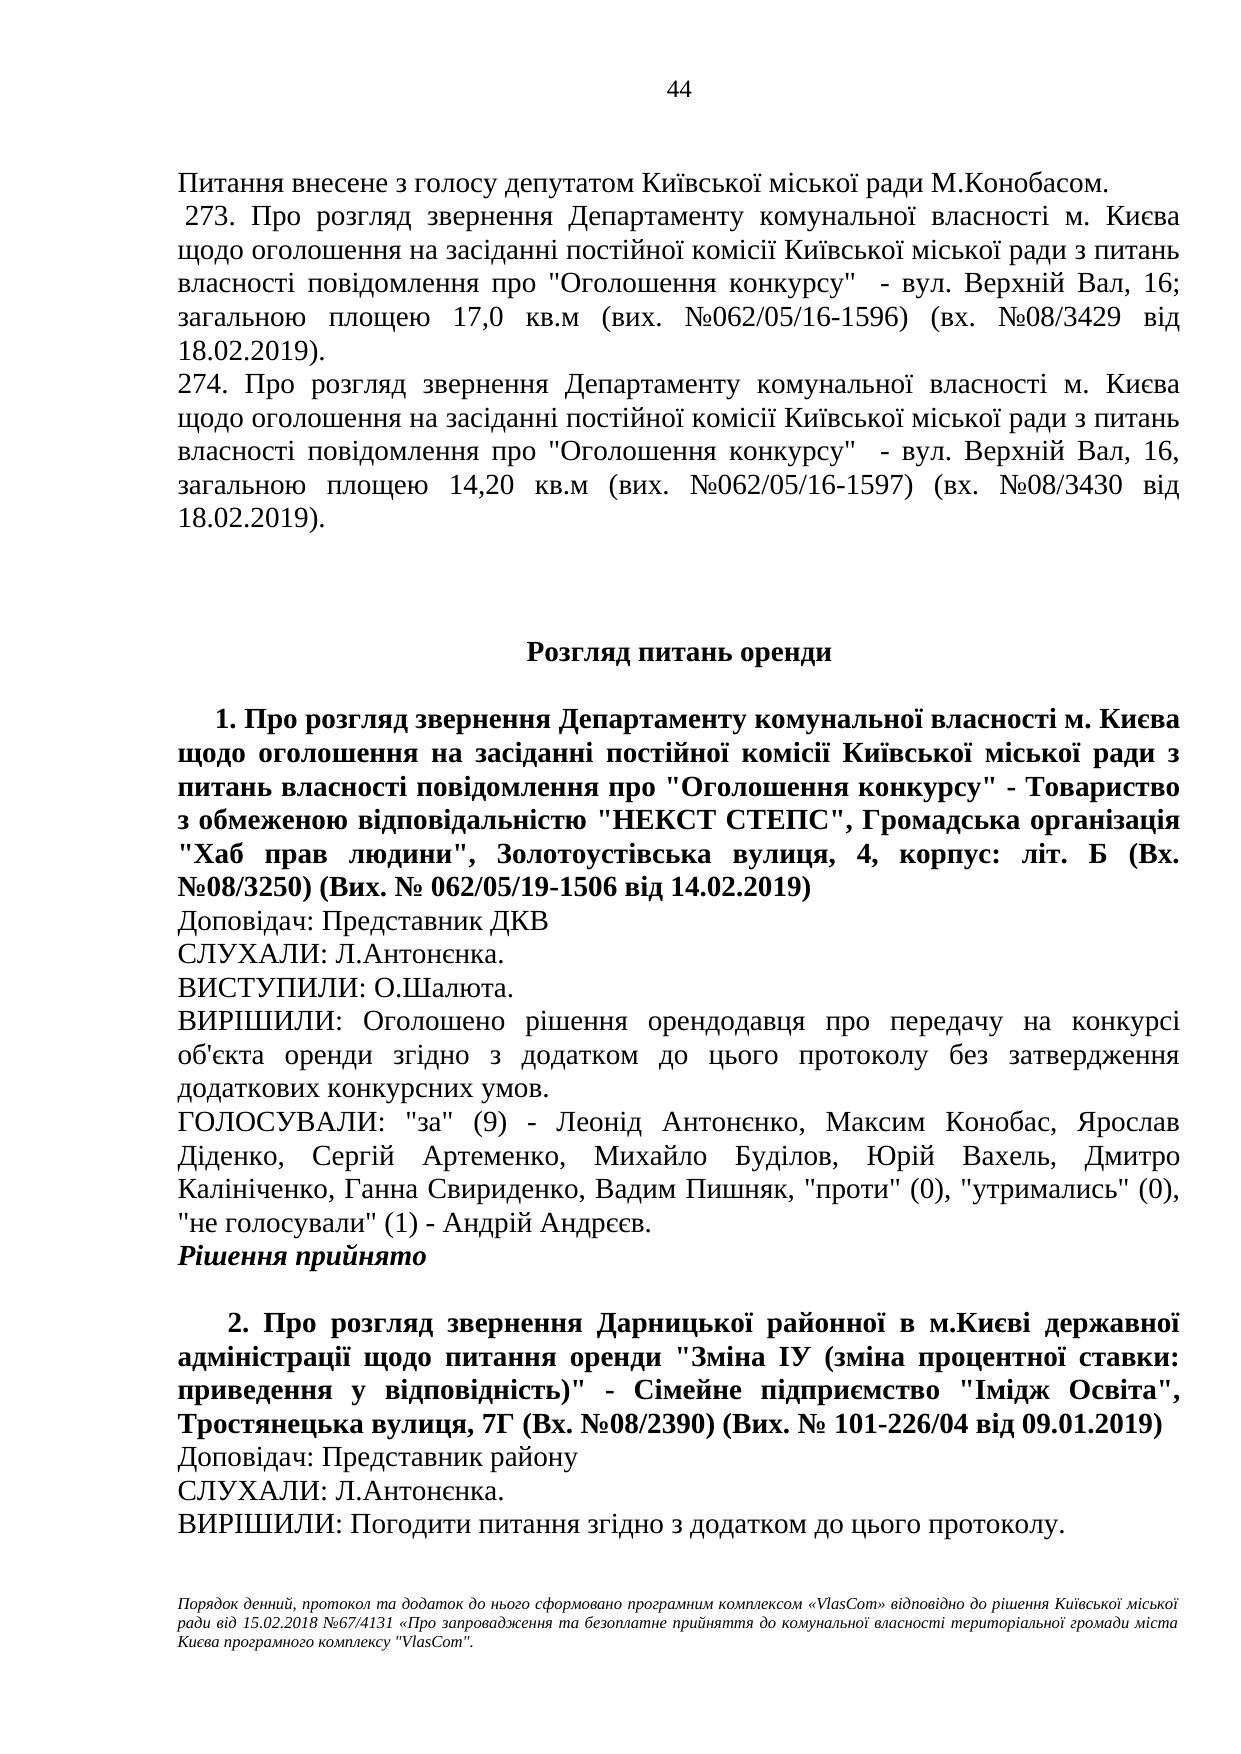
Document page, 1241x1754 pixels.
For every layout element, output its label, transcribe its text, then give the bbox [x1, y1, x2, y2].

text Рішення прийнято [177, 1238, 1181, 1272]
text 273. Про розгляд звернення Департаменту комунальної власності м. Києва щодо оголошення на засіданні постійної комісії Київської міської ради з питань власності повідомлення про "Оголошення конкурсу" - вул. Верхній Вал, 16; загальною площею 17,0 кв.м (вих. №062/05/16-1596) (вх. №08/3429 від 18.02.2019). [177, 198, 1181, 366]
text ВИСТУПИЛИ: О.Шалюта. [177, 970, 1181, 1003]
text 2. Про розгляд звернення Дарницької районної в м.Києві державної адміністрації щодо питання оренди "Зміна ІУ (зміна процентної ставки: приведення у відповідність)" - Сімейне підприємство "Імідж Освіта", Тростянецька вулиця, 7Г (Вх. №08/2390) (Вих. № 101-226/04 від 09.01.2019) [177, 1305, 1181, 1439]
text ВИРІШИЛИ: Оголошено рішення орендодавця про передачу на конкурсі об'єкта оренди згідно з додатком до цього протоколу без затвердження додаткових конкурсних умов. [177, 1003, 1181, 1104]
text СЛУХАЛИ: Л.Антонєнка. [177, 936, 1181, 970]
text 274. Про розгляд звернення Департаменту комунальної власності м. Києва щодо оголошення на засіданні постійної комісії Київської міської ради з питань власності повідомлення про "Оголошення конкурсу" - вул. Верхній Вал, 16, загальною площею 14,20 кв.м (вих. №062/05/16-1597) (вх. №08/3430 від 18.02.2019). [177, 366, 1181, 534]
text Питання внесене з голосу депутатом Київської міської ради М.Конобасом. [177, 165, 1181, 198]
subtitle Розгляд питань оренди [177, 634, 1181, 668]
text ВИРІШИЛИ: Погодити питання згідно з додатком до цього протоколу. [177, 1507, 1181, 1540]
text ГОЛОСУВАЛИ: "за" (9) - Леонід Антонєнко, Максим Конобас, Ярослав Діденко, Сергій Артеменко, Михайло Буділов, Юрій Вахель, Дмитро Калініченко, Ганна Свириденко, Вадим Пишняк, "проти" (0), "утримались" (0), "не голосували" (1) - Андрій Андрєєв. [177, 1104, 1181, 1238]
text СЛУХАЛИ: Л.Антонєнка. [177, 1473, 1181, 1507]
text 1. Про розгляд звернення Департаменту комунальної власності м. Києва щодо оголошення на засіданні постійної комісії Київської міської ради з питань власності повідомлення про "Оголошення конкурсу" - Товариство з обмеженою відповідальністю "НЕКСТ СТЕПС", Громадська організація "Хаб прав людини", Золотоустівська вулиця, 4, корпус: літ. Б (Вх. №08/3250) (Вих. № 062/05/19-1506 від 14.02.2019) [177, 702, 1181, 903]
text Доповідач: Представник району [177, 1439, 1181, 1473]
text Доповідач: Представник ДКВ [177, 903, 1181, 936]
